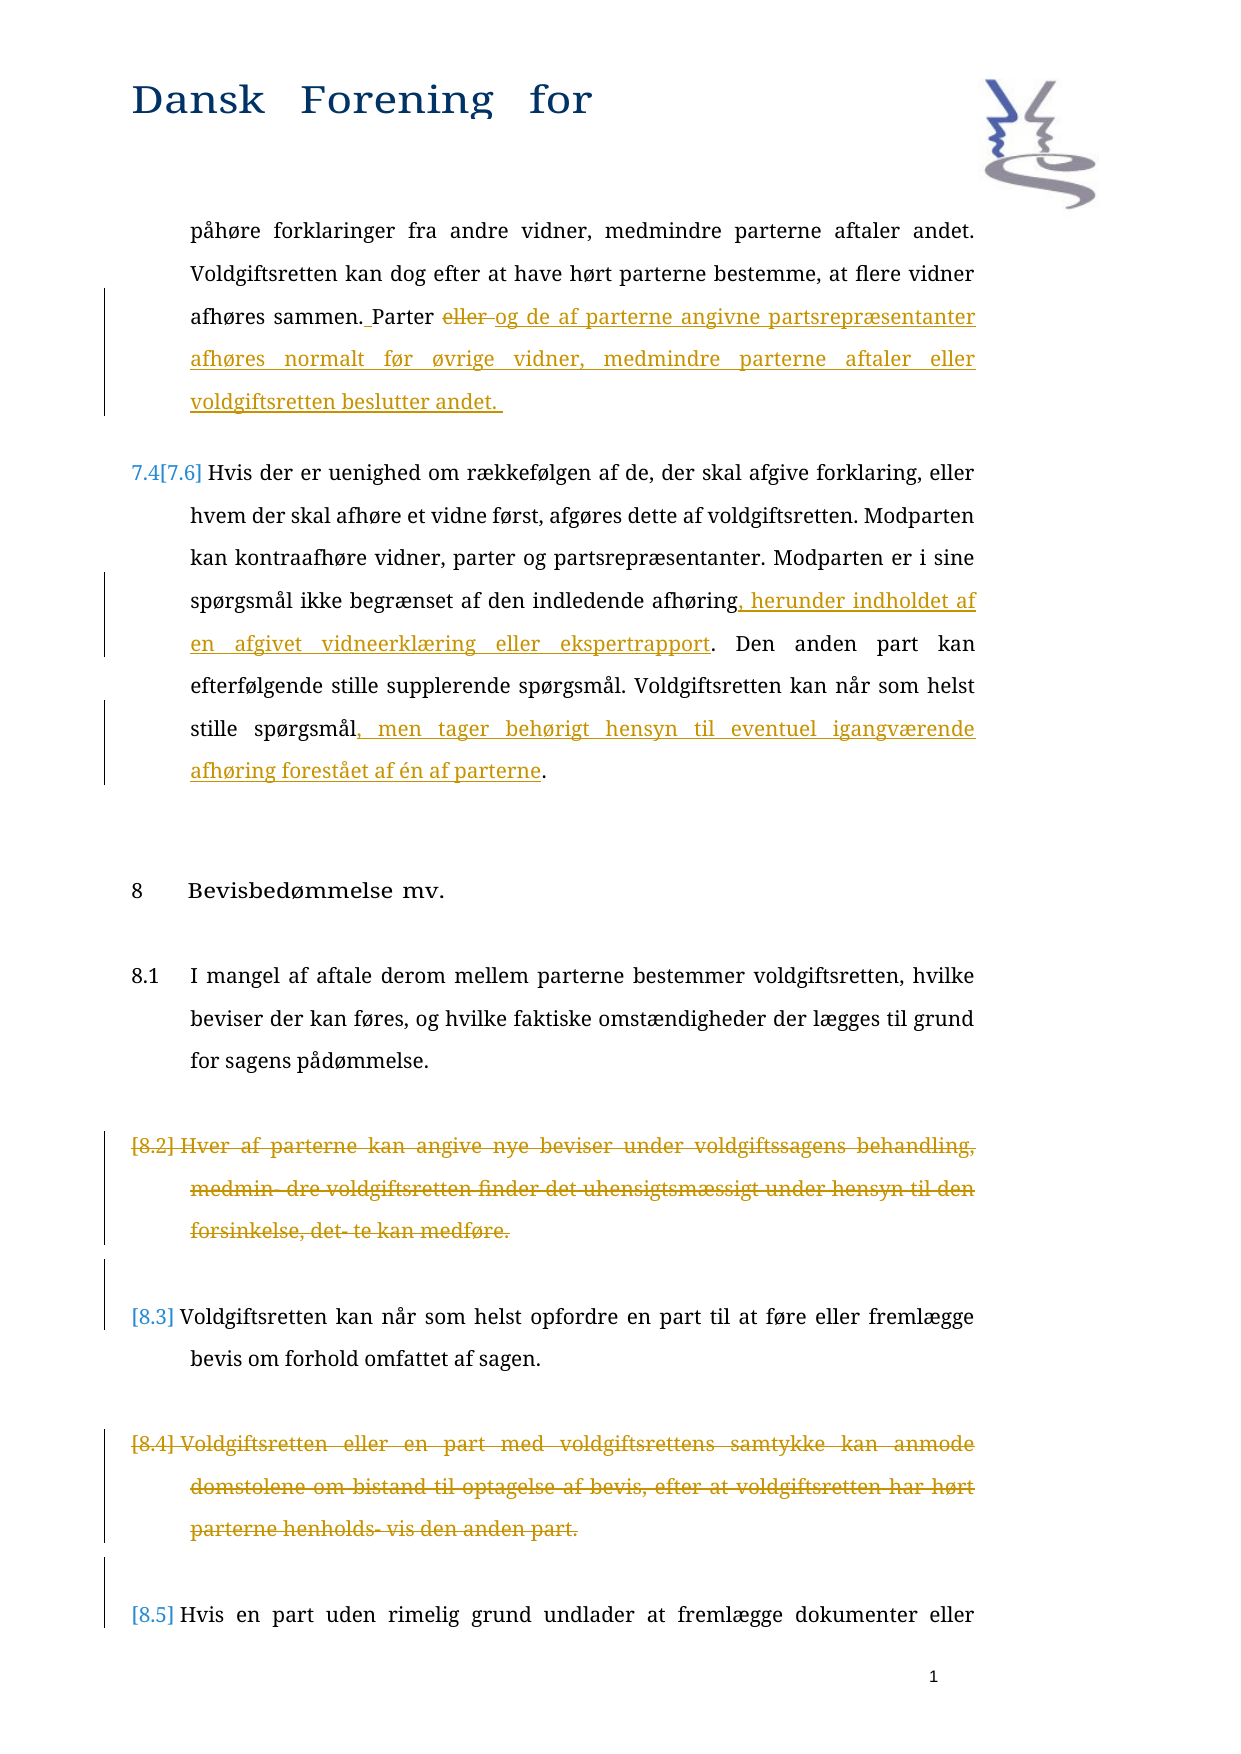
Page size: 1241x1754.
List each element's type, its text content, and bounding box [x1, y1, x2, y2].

list Hvis der er uenighed om rækkefølgen af de, der skal afgive forklaring, eller hvem der skal afhøre et vidne først, afgøres dette af voldgiftsretten. Modparten kan kontraafhøre vidner, parter og partsrepræsentanter. Modparten er i sine spørgsmål ikke begrænset af den indledende afhøring. Den anden part kan efterfølgende stille supplerende spørgsmål. Voldgiftsretten kan når som helst stille spørgsmål. [131, 458, 976, 785]
list Voldgiftsretten kan når som helst opfordre en part til at føre eller fremlægge bevis om forhold omfattet af sagen. [131, 1302, 975, 1373]
list I mangel af aftale derom mellem parterne bestemmer voldgiftsretten, hvilke beviser der kan føres, og hvilke faktiske omstændigheder der lægges til grund for sagens pådømmelse. [131, 961, 975, 1075]
picture [977, 78, 1099, 218]
list Bevisbedømmelse mv. [131, 876, 1065, 904]
